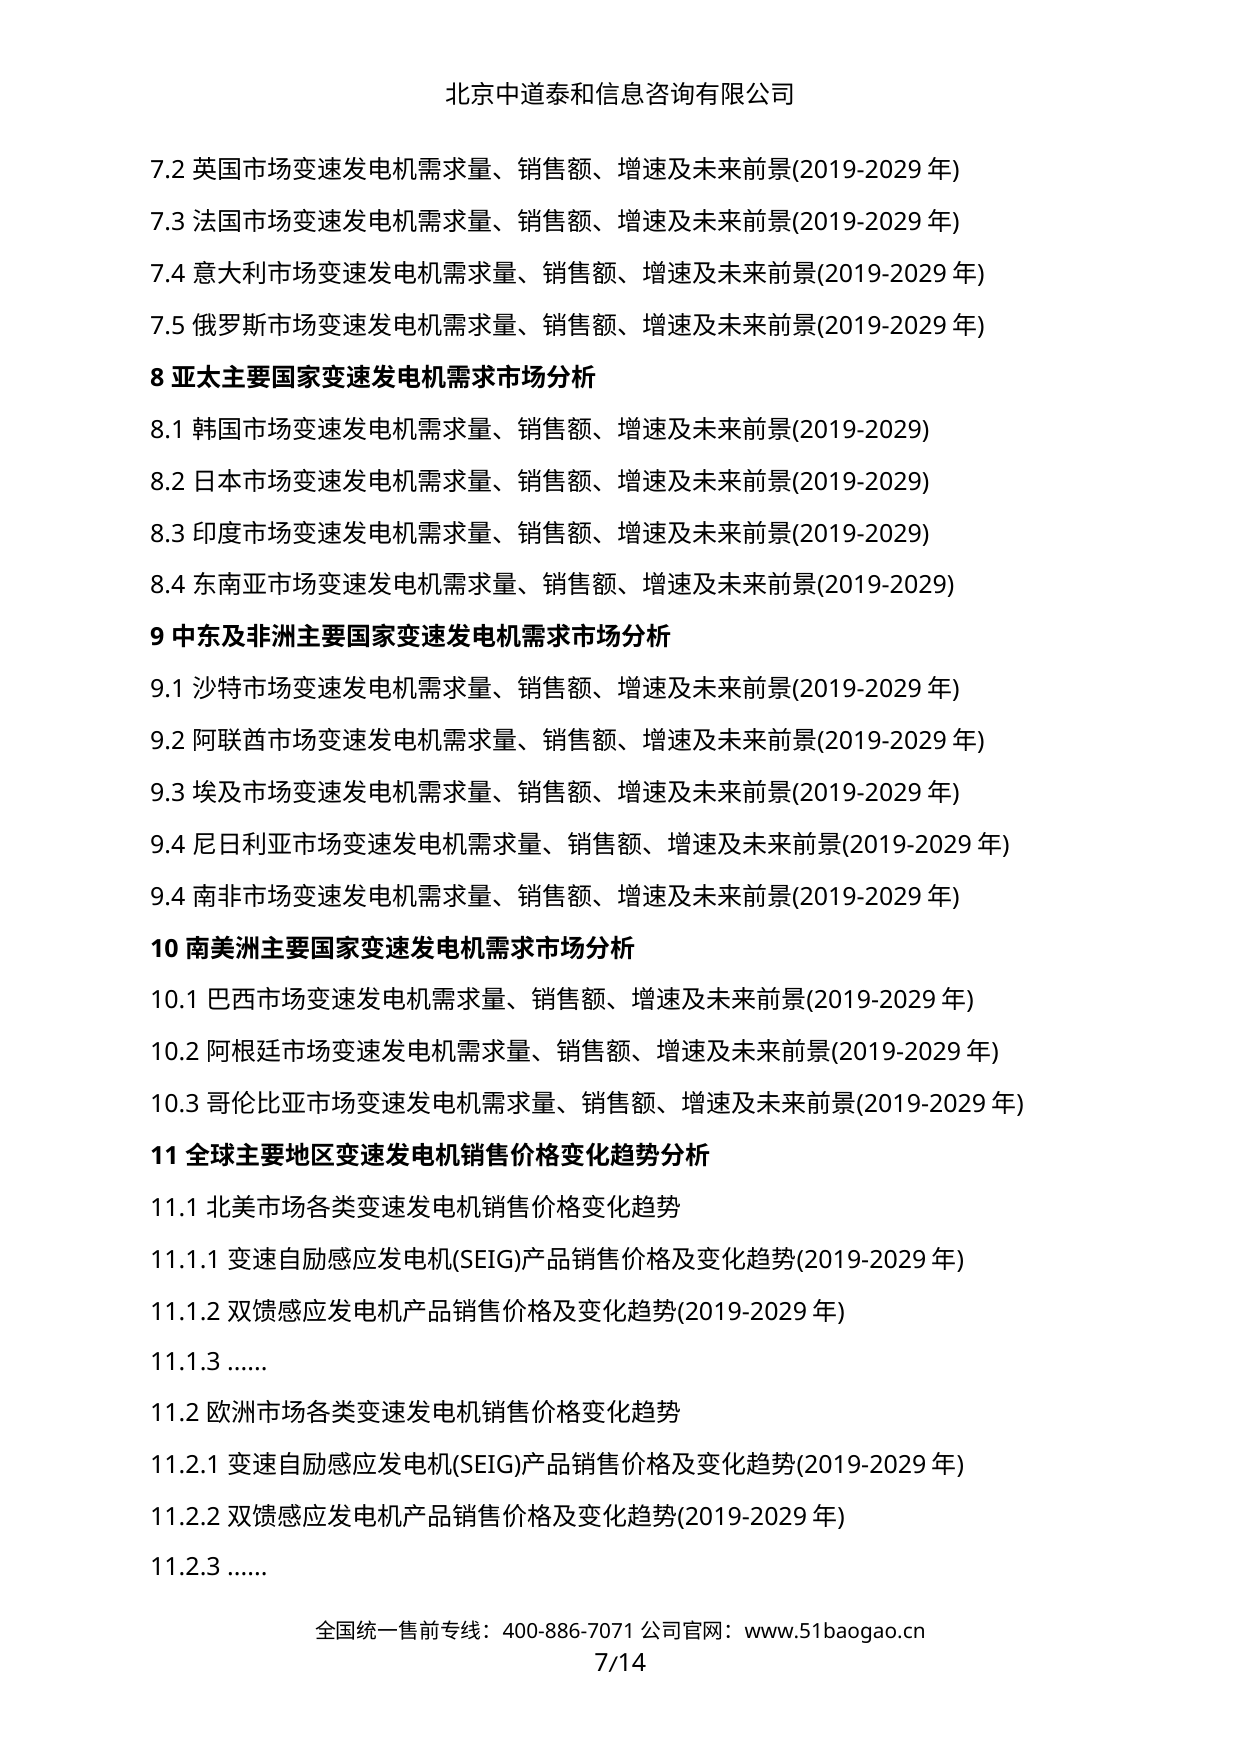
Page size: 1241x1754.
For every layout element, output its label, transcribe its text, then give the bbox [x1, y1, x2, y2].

text 11.2.2 双馈感应发电机产品销售价格及变化趋势(2019-2029年) [150, 1497, 1090, 1533]
text 9.4 南非市场变速发电机需求量、销售额、增速及未来前景(2019-2029年) [150, 876, 1090, 912]
text 10 南美洲主要国家变速发电机需求市场分析 [150, 928, 1090, 964]
text 10.3 哥伦比亚市场变速发电机需求量、销售额、增速及未来前景(2019-2029年) [150, 1084, 1090, 1120]
text 11.1 北美市场各类变速发电机销售价格变化趋势 [150, 1187, 1090, 1224]
text 9.3 埃及市场变速发电机需求量、销售额、增速及未来前景(2019-2029年) [150, 772, 1090, 809]
text 11.1.1 变速自励感应发电机(SEIG)产品销售价格及变化趋势(2019-2029年) [150, 1239, 1090, 1276]
text 8.4 东南亚市场变速发电机需求量、销售额、增速及未来前景(2019-2029) [150, 565, 1090, 601]
text 7.2 英国市场变速发电机需求量、销售额、增速及未来前景(2019-2029年) [150, 150, 1090, 186]
text 10.1 巴西市场变速发电机需求量、销售额、增速及未来前景(2019-2029年) [150, 980, 1090, 1016]
text 11.2.3 ...... [150, 1548, 1090, 1582]
text 7.4 意大利市场变速发电机需求量、销售额、增速及未来前景(2019-2029年) [150, 254, 1090, 290]
text 11.2.1 变速自励感应发电机(SEIG)产品销售价格及变化趋势(2019-2029年) [150, 1445, 1090, 1481]
text 10.2 阿根廷市场变速发电机需求量、销售额、增速及未来前景(2019-2029年) [150, 1032, 1090, 1068]
text 9 中东及非洲主要国家变速发电机需求市场分析 [150, 617, 1090, 653]
text 7.3 法国市场变速发电机需求量、销售额、增速及未来前景(2019-2029年) [150, 202, 1090, 238]
text 8.1 韩国市场变速发电机需求量、销售额、增速及未来前景(2019-2029) [150, 409, 1090, 446]
text 9.4 尼日利亚市场变速发电机需求量、销售额、增速及未来前景(2019-2029年) [150, 824, 1090, 861]
text 8.3 印度市场变速发电机需求量、销售额、增速及未来前景(2019-2029) [150, 513, 1090, 549]
text 8 亚太主要国家变速发电机需求市场分析 [150, 357, 1090, 394]
text 8.2 日本市场变速发电机需求量、销售额、增速及未来前景(2019-2029) [150, 461, 1090, 497]
text 11.1.2 双馈感应发电机产品销售价格及变化趋势(2019-2029年) [150, 1291, 1090, 1327]
text 9.2 阿联酋市场变速发电机需求量、销售额、增速及未来前景(2019-2029年) [150, 721, 1090, 757]
text 11.2 欧洲市场各类变速发电机销售价格变化趋势 [150, 1393, 1090, 1429]
text 7.5 俄罗斯市场变速发电机需求量、销售额、增速及未来前景(2019-2029年) [150, 306, 1090, 342]
text 11.1.3 ...... [150, 1343, 1090, 1377]
text 9.1 沙特市场变速发电机需求量、销售额、增速及未来前景(2019-2029年) [150, 669, 1090, 705]
text 11 全球主要地区变速发电机销售价格变化趋势分析 [150, 1136, 1090, 1172]
